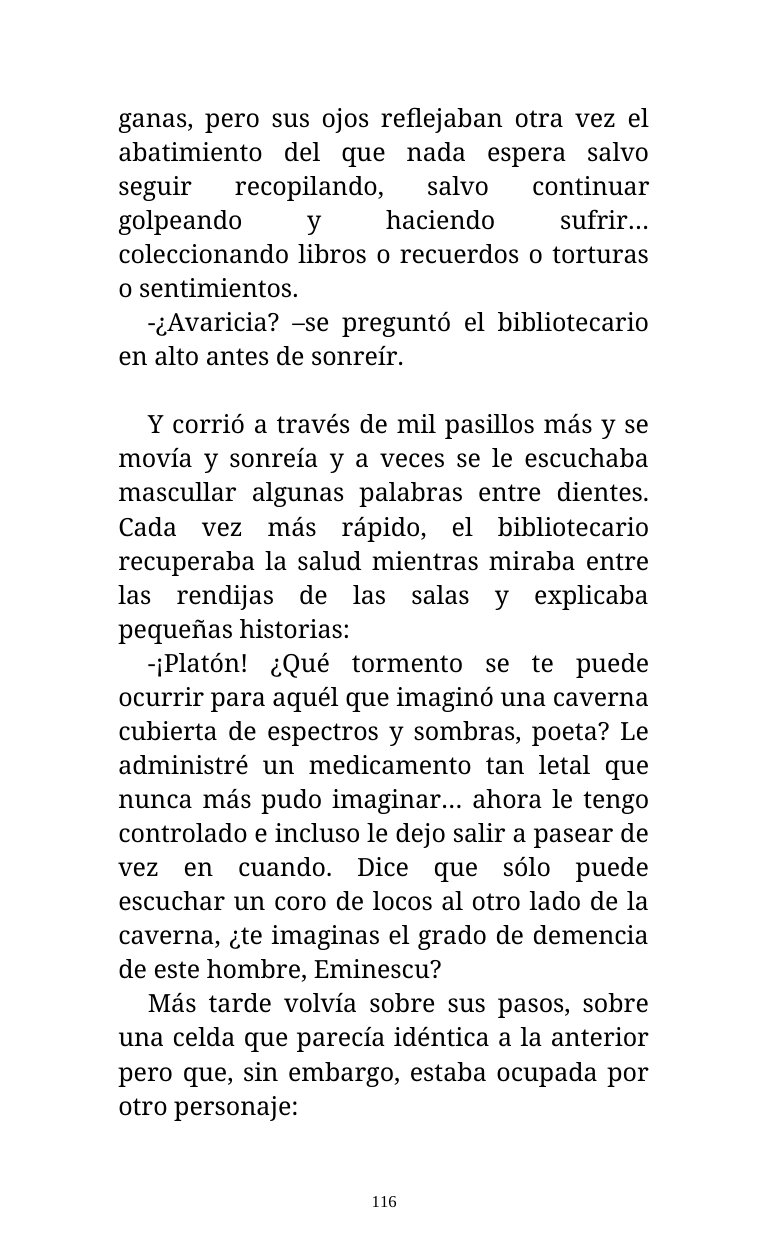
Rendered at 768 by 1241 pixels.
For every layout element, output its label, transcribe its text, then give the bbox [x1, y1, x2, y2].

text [118, 100, 649, 305]
text Más tarde volvía sobre sus pasos, sobre una celda que parecía idéntica a la anterior pero que, sin embargo, estaba ocupada por otro personaje: [118, 986, 649, 1122]
text -¡Platón! ¿Qué tormento se te puede ocurrir para aquél que imaginó una caverna cubierta de espectros y sombras, poeta? Le administré un medicamento tan letal que nunca más pudo imaginar… ahora le tengo controlado e incluso le dejo salir a pasear de vez en cuando. Dice que sólo puede escuchar un coro de locos al otro lado de la caverna, ¿te imaginas el grado de demencia de este hombre, Eminescu? [118, 645, 649, 986]
text Y corrió a través de mil pasillos más y se movía y sonreía y a veces se le escuchaba mascullar algunas palabras entre dientes. Cada vez más rápido, el bibliotecario recuperaba la salud mientras miraba entre las rendijas de las salas y explicaba pequeñas historias: [118, 407, 649, 645]
text -¿Avaricia? –se preguntó el bibliotecario en alto antes de sonreír. [118, 305, 649, 373]
